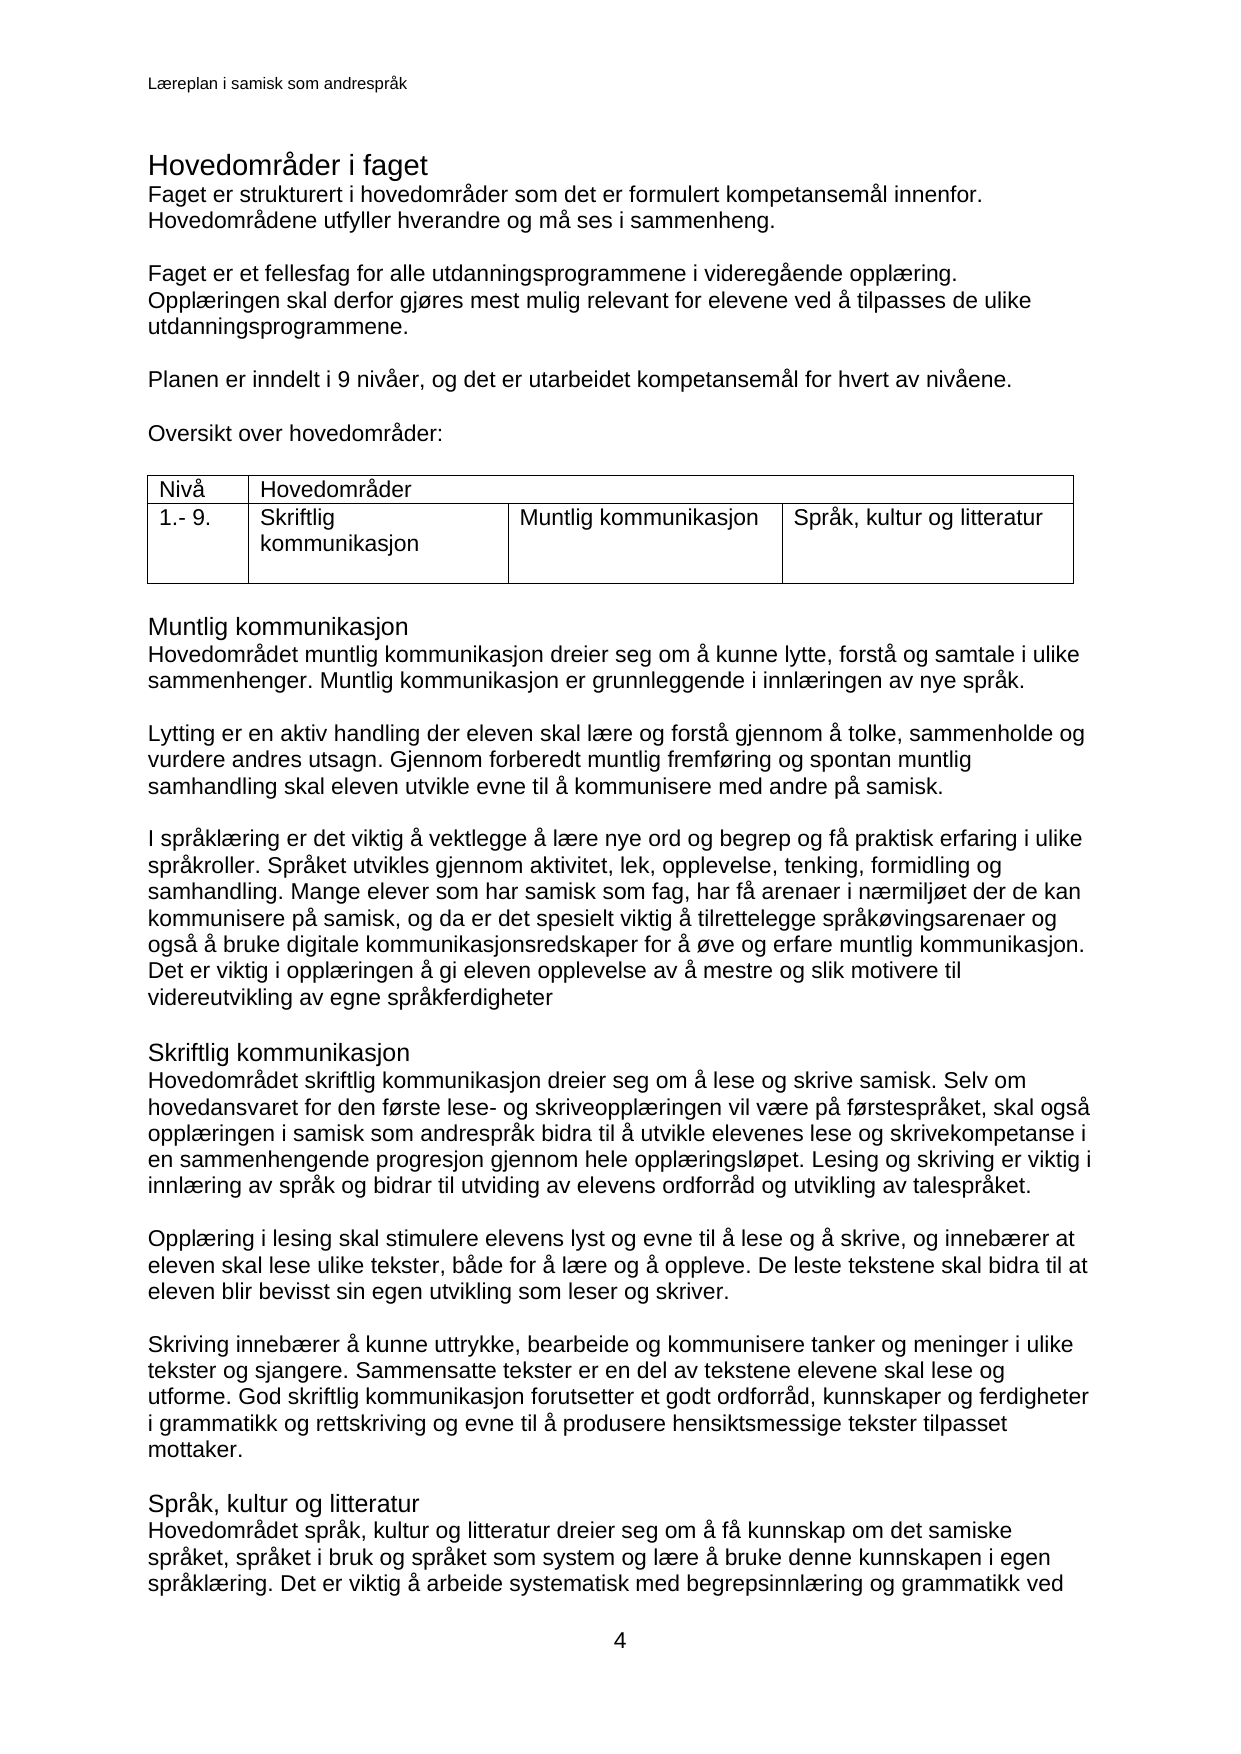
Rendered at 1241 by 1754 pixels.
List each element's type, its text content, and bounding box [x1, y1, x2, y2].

text I språklæring er det viktig å vektlegge å lære nye ord og begrep og få praktisk erfaring i ulike språkroller. Språket utvikles gjennom aktivitet, lek, opplevelse, tenking, formidling og samhandling. Mange elever som har samisk som fag, har få arenaer i nærmiljøet der de kan kommunisere på samisk, og da er det spesielt viktig å tilrettelegge språkøvingsarenaer og også å bruke digitale kommunikasjonsredskaper for å øve og erfare muntlig kommunikasjon. Det er viktig i opplæringen å gi eleven opplevelse av å mestre og slik motivere til videreutvikling av egne språkferdigheter [148, 825, 1093, 1010]
table_cell Skriftlig kommunikasjon [249, 504, 508, 583]
text Lytting er en aktiv handling der eleven skal lære og forstå gjennom å tolke, sammenholde og vurdere andres utsagn. Gjennom forberedt muntlig fremføring og spontan muntlig samhandling skal eleven utvikle evne til å kommunisere med andre på samisk. [148, 720, 1093, 799]
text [148, 1517, 1093, 1597]
text Skriving innebærer å kunne uttrykke, bearbeide og kommunisere tanker og meninger i ulike tekster og sjangere. Sammensatte tekster er en del av tekstene elevene skal lese og utforme. God skriftlig kommunikasjon forutsetter et godt ordforråd, kunnskaper og ferdigheter i grammatikk og rettskriving og evne til å produsere hensiktsmessige tekster tilpasset mottaker. [148, 1331, 1093, 1462]
table_cell 1.- 9. [148, 504, 248, 583]
table_cell Muntlig kommunikasjon [509, 504, 782, 583]
text Hovedområdet skriftlig kommunikasjon dreier seg om å lese og skrive samisk. Selv om hovedansvaret for den første lese- og skriveopplæringen vil være på førstespråket, skal også opplæringen i samisk som andrespråk bidra til å utvikle elevenes lese og skrivekompetanse i en sammenhengende progresjon gjennom hele opplæringsløpet. Lesing og skriving er viktig i innlæring av språk og bidrar til utviding av elevens ordforråd og utvikling av talespråket. [148, 1067, 1093, 1199]
text Faget er et fellesfag for alle utdanningsprogrammene i videregående opplæring. Opplæringen skal derfor gjøres mest mulig relevant for elevene ved å tilpasses de ulike utdanningsprogrammene. [148, 260, 1093, 339]
text Faget er strukturert i hovedområder som det er formulert kompetansemål innenfor. Hovedområdene utfyller hverandre og må ses i sammenheng. [148, 181, 1093, 234]
text Opplæring i lesing skal stimulere elevens lyst og evne til å lese og å skrive, og innebærer at eleven skal lese ulike tekster, både for å lære og å oppleve. De leste tekstene skal bidra til at eleven blir bevisst sin egen utvikling som leser og skriver. [148, 1225, 1093, 1304]
subtitle Muntlig kommunikasjon [148, 612, 1093, 641]
subtitle Skriftlig kommunikasjon [148, 1038, 1093, 1067]
subtitle Hovedområder i faget [148, 148, 1093, 181]
text Planen er inndelt i 9 nivåer, og det er utarbeidet kompetansemål for hvert av nivåene. [148, 366, 1093, 392]
table_header Hovedområder [249, 476, 1073, 503]
table_header Nivå [148, 476, 248, 503]
text Hovedområdet muntlig kommunikasjon dreier seg om å kunne lytte, forstå og samtale i ulike sammenhenger. Muntlig kommunikasjon er grunnleggende i innlæringen av nye språk. [148, 641, 1093, 694]
table_cell Språk, kultur og litteratur [783, 504, 1073, 583]
subtitle Språk, kultur og litteratur [148, 1489, 1093, 1517]
text Oversikt over hovedområder: [148, 420, 1093, 447]
